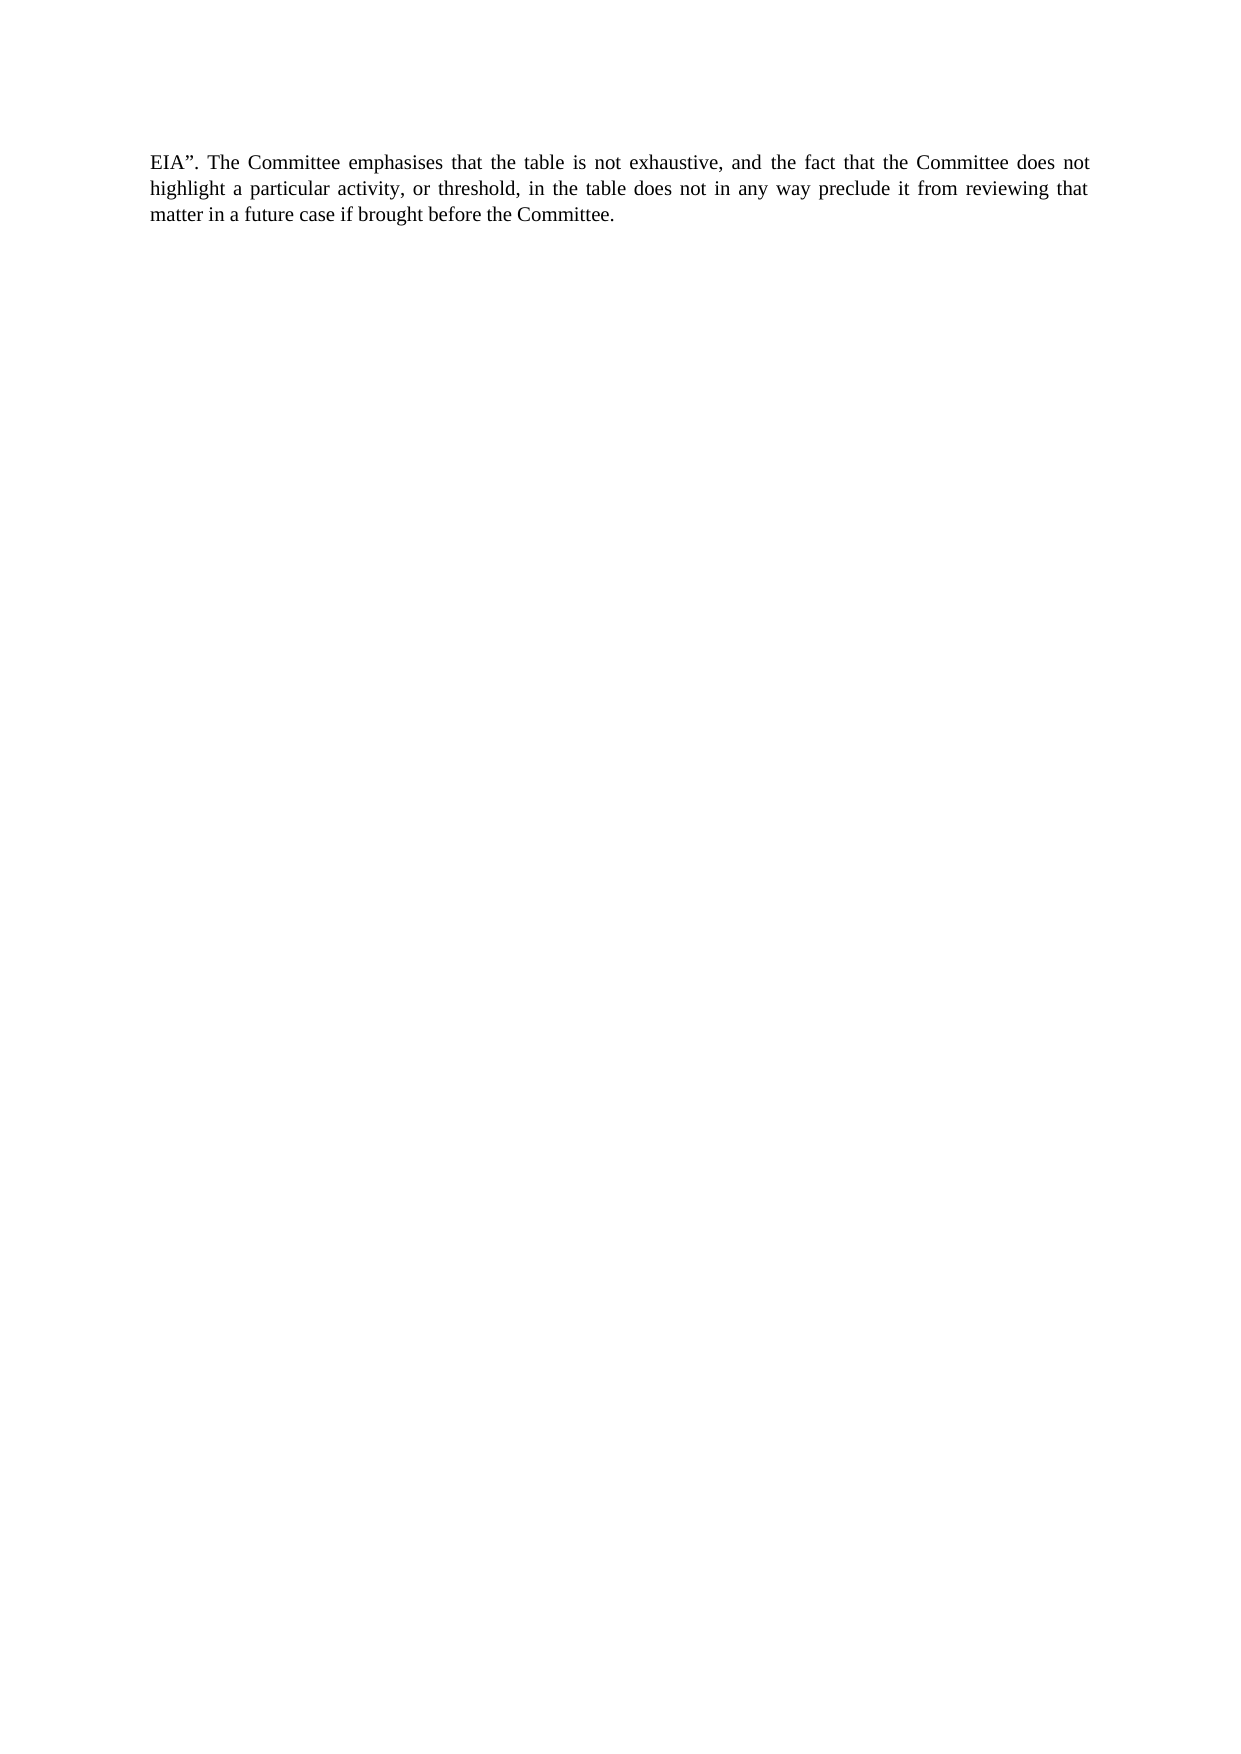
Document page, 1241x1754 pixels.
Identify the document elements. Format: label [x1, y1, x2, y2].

list [150, 150, 1090, 226]
